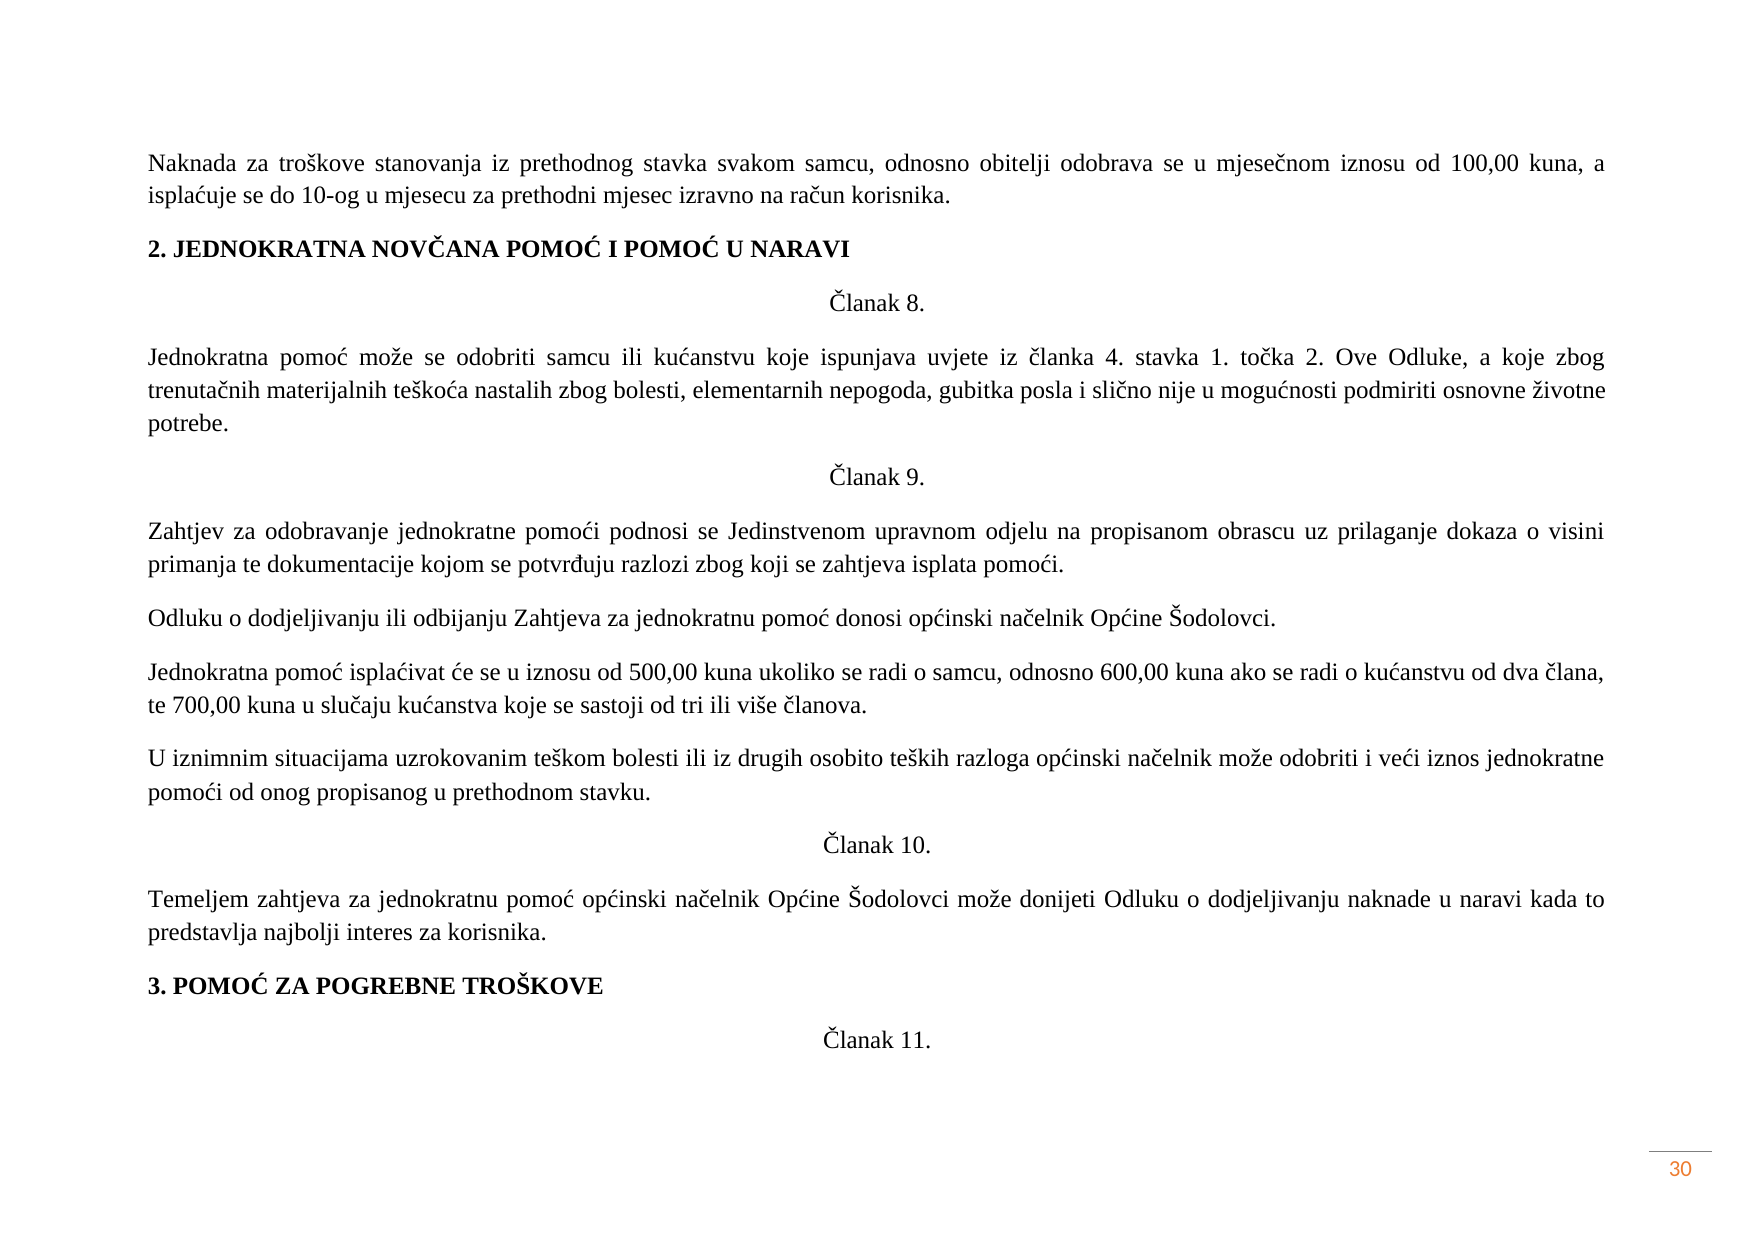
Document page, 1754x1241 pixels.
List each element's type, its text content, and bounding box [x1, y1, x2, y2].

text U iznimnim situacijama uzrokovanim teškom bolesti ili iz drugih osobito teških razloga općinski načelnik može odobriti i veći iznos jednokratne pomoći od onog propisanog u prethodnom stavku. [148, 743, 1606, 805]
text Članak 9. [148, 462, 1606, 491]
text Zahtjev za odobravanje jednokratne pomoći podnosi se Jedinstvenom upravnom odjelu na propisanom obrascu uz prilaganje dokaza o visini primanja te dokumentacije kojom se potvrđuju razlozi zbog koji se zahtjeva isplata pomoći. [148, 516, 1606, 578]
text Članak 10. [148, 830, 1606, 859]
text Temeljem zahtjeva za jednokratnu pomoć općinski načelnik Općine Šodolovci može donijeti Odluku o dodjeljivanju naknade u naravi kada to predstavlja najbolji interes za korisnika. [148, 884, 1606, 946]
text 3. POMOĆ ZA POGREBNE TROŠKOVE [148, 971, 1606, 1000]
text Članak 8. [148, 288, 1606, 317]
text Jednokratna pomoć isplaćivat će se u iznosu od 500,00 kuna ukoliko se radi o samcu, odnosno 600,00 kuna ako se radi o kućanstvu od dva člana, te 700,00 kuna u slučaju kućanstva koje se sastoji od tri ili više članova. [148, 657, 1606, 718]
text Naknada za troškove stanovanja iz prethodnog stavka svakom samcu, odnosno obitelji odobrava se u mjesečnom iznosu od 100,00 kuna, a isplaćuje se do 10-og u mjesecu za prethodni mjesec izravno na račun korisnika. [148, 148, 1606, 209]
text Jednokratna pomoć može se odobriti samcu ili kućanstvu koje ispunjava uvjete iz članka 4. stavka 1. točka 2. Ove Odluke, a koje zbog trenutačnih materijalnih teškoća nastalih zbog bolesti, elementarnih nepogoda, gubitka posla i slično nije u mogućnosti podmiriti osnovne životne potrebe. [148, 342, 1606, 437]
text 2. JEDNOKRATNA NOVČANA POMOĆ I POMOĆ U NARAVI [148, 234, 1606, 263]
text Odluku o dodjeljivanju ili odbijanju Zahtjeva za jednokratnu pomoć donosi općinski načelnik Općine Šodolovci. [148, 603, 1606, 632]
text Članak 11. [148, 1025, 1606, 1054]
